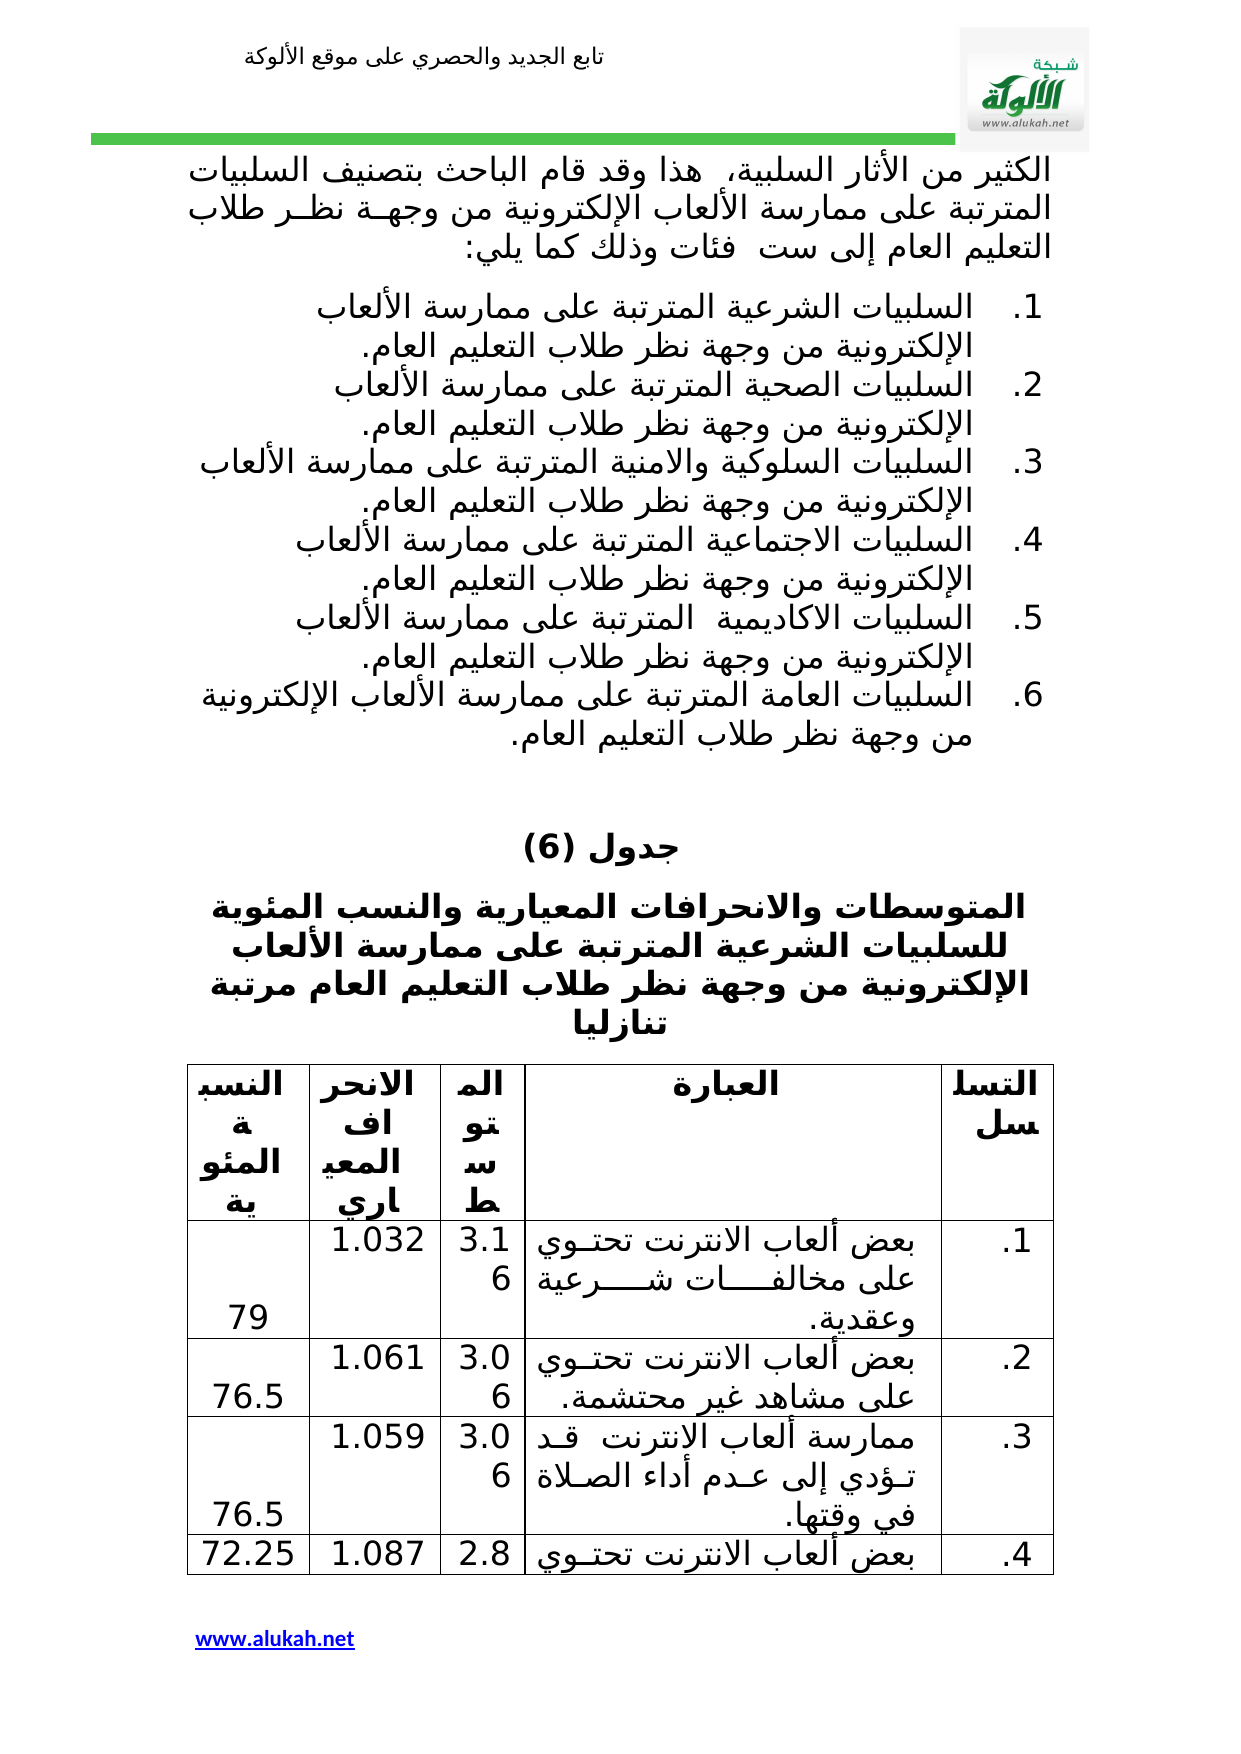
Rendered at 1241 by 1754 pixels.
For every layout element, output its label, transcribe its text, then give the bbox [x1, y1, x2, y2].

table_cell [942, 1221, 1053, 1337]
table_cell 72.25 [188, 1535, 309, 1574]
table_cell 1.061 [310, 1339, 440, 1416]
table_cell [942, 1339, 1053, 1416]
text جدول (6) [187, 827, 1053, 866]
table_header التسلسل [942, 1065, 1053, 1220]
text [187, 150, 1053, 267]
list السلبيات الاكاديمية المترتبة على ممارسة الألعاب الإلكترونية من وجهة نظر طلاب التعليم العام. [187, 598, 1012, 676]
table_header النسبة المئوية [188, 1065, 309, 1220]
table_cell بعض ألعاب الانترنت تحتوي على مخالفات شرعية وعقدية. [526, 1221, 941, 1337]
table_cell 1.032 [310, 1221, 440, 1337]
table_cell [526, 1535, 941, 1574]
table_cell 79 [188, 1221, 309, 1337]
table_cell بعض ألعاب الانترنت تحتوي على مشاهد غير محتشمة. [526, 1339, 941, 1416]
table_cell 1.087 [310, 1535, 440, 1574]
list السلبيات الاجتماعية المترتبة على ممارسة الألعاب الإلكترونية من وجهة نظر طلاب التعليم العام. [187, 521, 1012, 598]
table_cell 3.16 [441, 1221, 524, 1337]
table_cell 76.5 [188, 1417, 309, 1534]
list السلبيات الصحية المترتبة على ممارسة الألعاب الإلكترونية من وجهة نظر طلاب التعليم العام. [187, 365, 1012, 443]
table_cell 3.06 [441, 1339, 524, 1416]
table_cell 3.06 [441, 1417, 524, 1534]
list السلبيات العامة المترتبة على ممارسة الألعاب الإلكترونية من وجهة نظر طلاب التعليم العام. [187, 676, 1012, 754]
table_cell ممارسة ألعاب الانترنت قد تؤدي إلى عدم أداء الصلاة في وقتها. [526, 1417, 941, 1534]
list السلبيات الشرعية المترتبة على ممارسة الألعاب الإلكترونية من وجهة نظر طلاب التعليم العام. [187, 287, 1012, 365]
table_cell [942, 1417, 1053, 1534]
table_header العبارة [526, 1065, 941, 1220]
table_cell 76.5 [188, 1339, 309, 1416]
table_header المتوسط [441, 1065, 524, 1220]
text المتوسطات والانحرافات المعيارية والنسب المئوية للسلبيات الشرعية المترتبة على ممارسة الألعاب الإلكترونية من وجهة نظر طلاب التعليم العام مرتبة تنازليا [187, 887, 1053, 1043]
table_cell 2.89 [441, 1535, 524, 1574]
table_cell [942, 1535, 1053, 1574]
table_cell 1.059 [310, 1417, 440, 1534]
table_header الانحراف المعياري [310, 1065, 440, 1220]
list السلبيات السلوكية والامنية المترتبة على ممارسة الألعاب الإلكترونية من وجهة نظر طلاب التعليم العام. [187, 443, 1012, 521]
